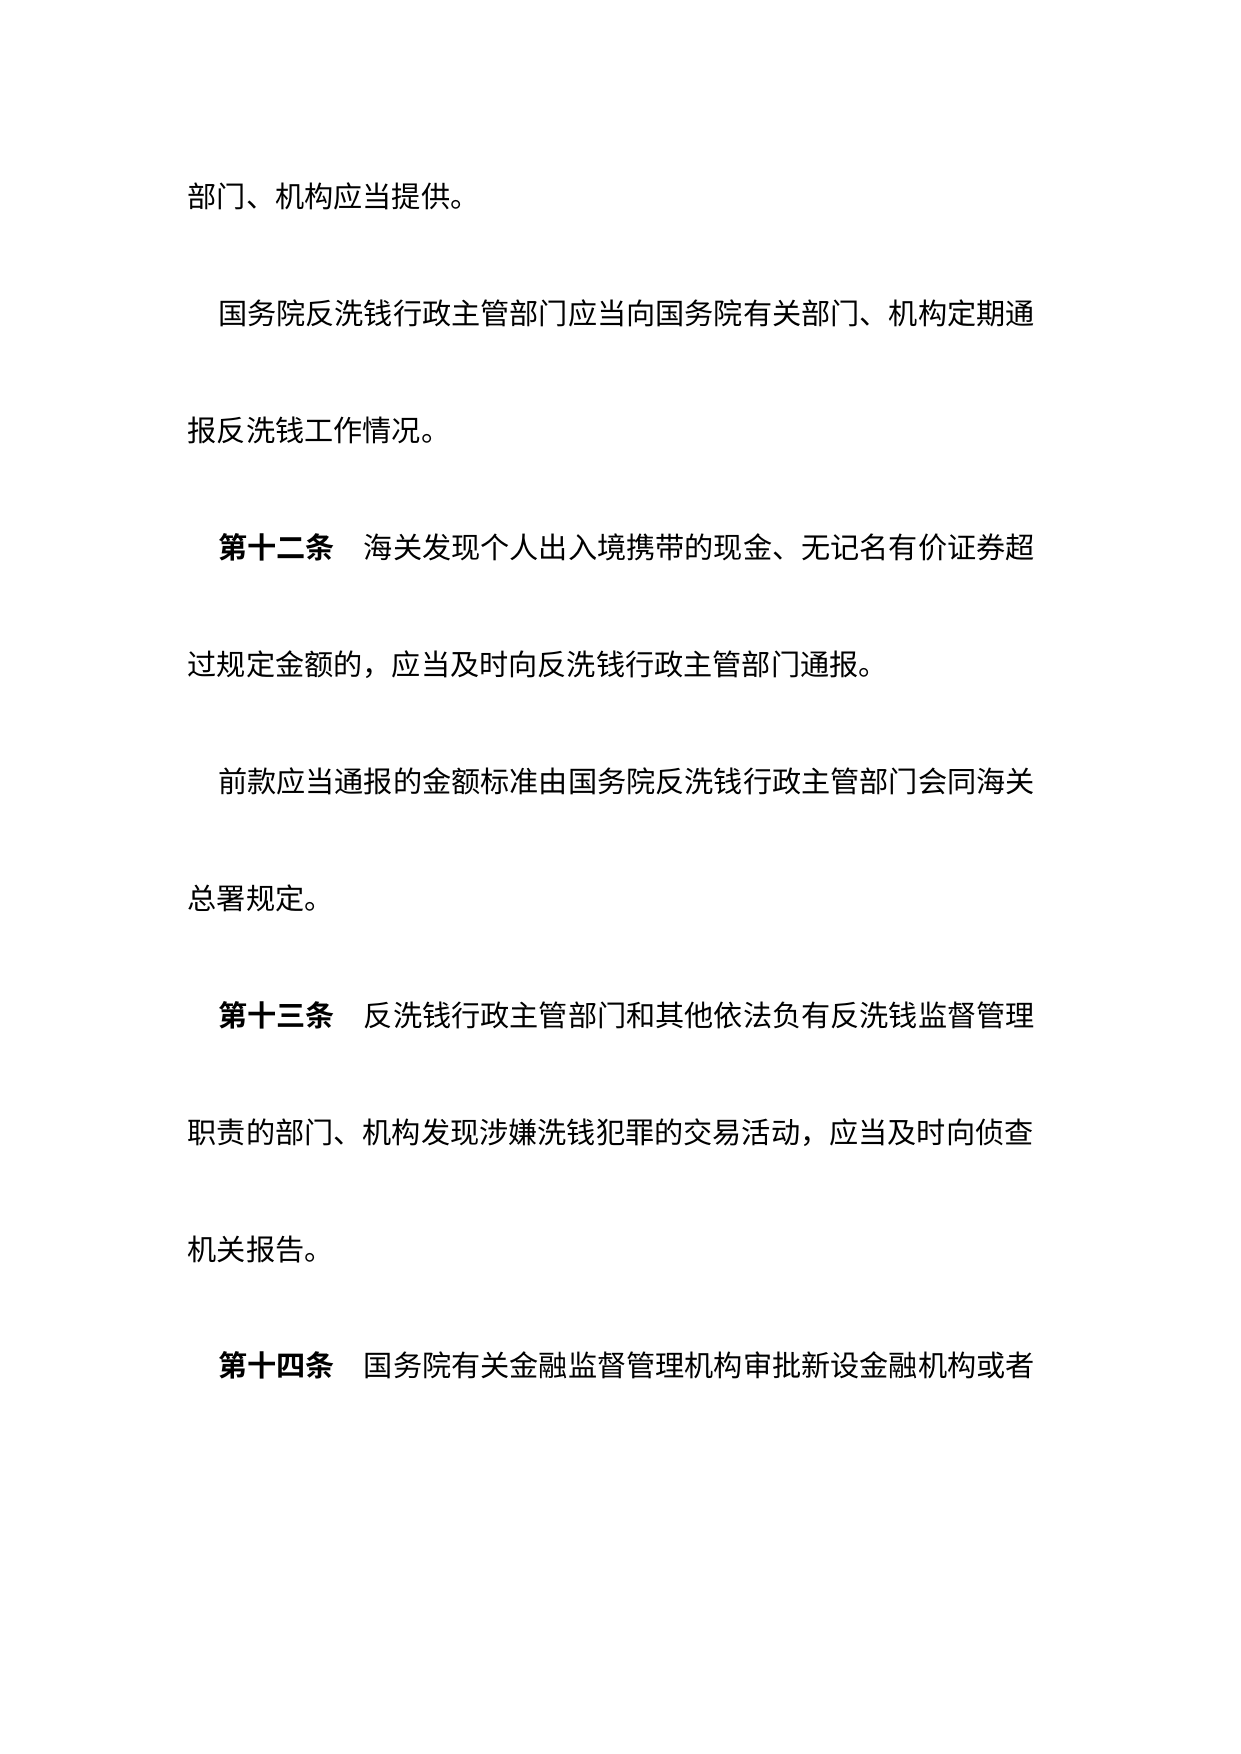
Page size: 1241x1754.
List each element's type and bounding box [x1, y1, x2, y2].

text [187, 162, 1053, 1397]
